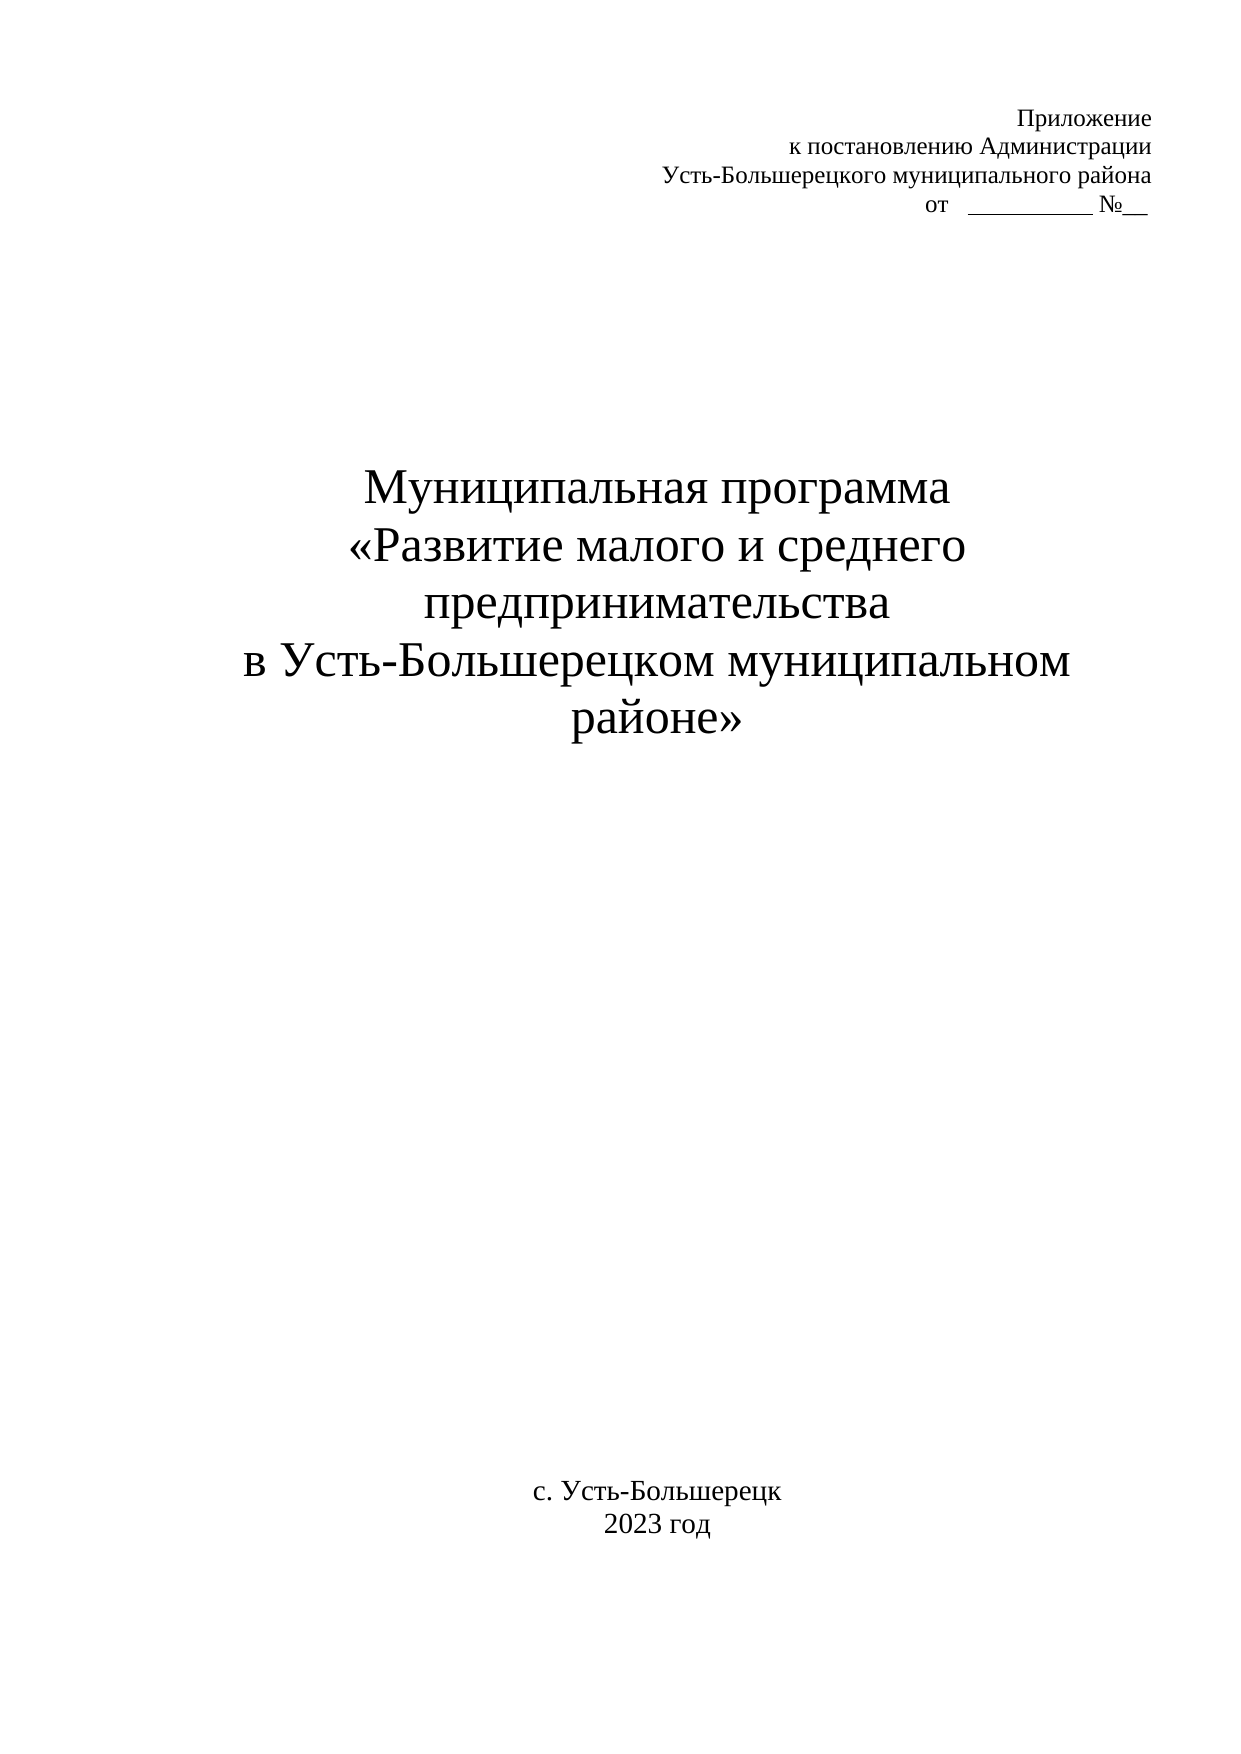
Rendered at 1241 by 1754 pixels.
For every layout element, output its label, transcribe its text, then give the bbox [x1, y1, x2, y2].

text в Усть-Большерецком муниципальном районе» [162, 630, 1152, 745]
text «Развитие малого и среднего предпринимательства [162, 515, 1152, 630]
text с. Усть-Большерецк [162, 1473, 1152, 1507]
text к постановлению Администрации [162, 131, 1152, 160]
text от №__ [162, 189, 1152, 218]
text 2023 год [162, 1507, 1152, 1540]
text Муниципальная программа [162, 457, 1152, 515]
text Приложение [162, 103, 1152, 131]
text Усть-Большерецкого муниципального района [162, 160, 1152, 189]
